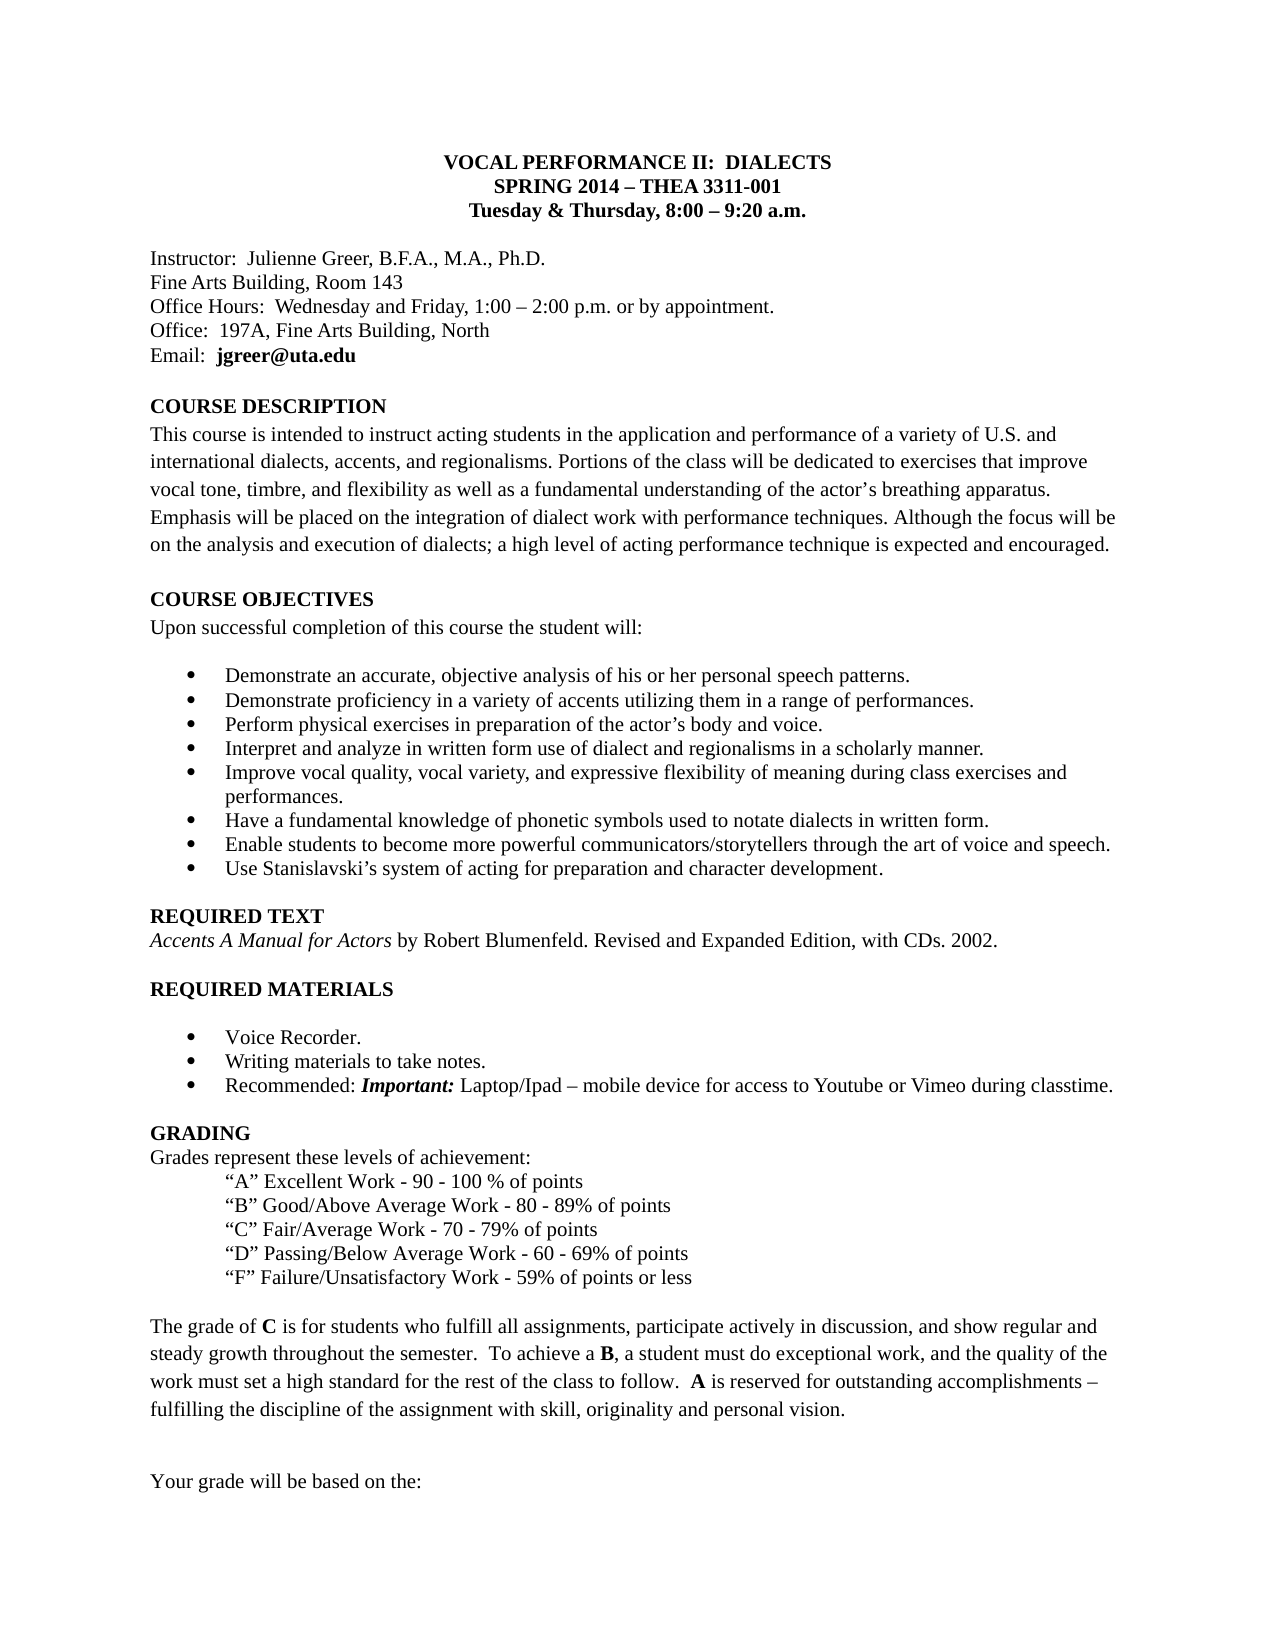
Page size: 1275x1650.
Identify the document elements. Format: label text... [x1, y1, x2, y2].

text SPRING 2014 – THEA 3311-001 [150, 174, 1125, 198]
text Email: jgreer@uta.edu [150, 342, 1125, 367]
text Your grade will be based on the: [150, 1469, 1125, 1493]
text Accents A Manual for Actors by Robert Blumenfeld. Revised and Expanded Edition, with CDs. 2002. [150, 928, 1125, 952]
text COURSE DESCRIPTION [150, 394, 1125, 418]
list Interpret and analyze in written form use of dialect and regionalisms in a scholarly manner. [187, 736, 1125, 760]
list Enable students to become more powerful communicators/storytellers through the art of voice and speech. [187, 832, 1125, 856]
list Improve vocal quality, vocal variety, and expressive flexibility of meaning during class exercises and performances. [187, 760, 1125, 808]
list Recommended: Important: Laptop/Ipad – mobile device for access to Youtube or Vimeo during classtime. [187, 1073, 1125, 1097]
text Office: 197A, Fine Arts Building, North [150, 318, 1125, 342]
text Grades represent these levels of achievement: [150, 1145, 1125, 1169]
text Upon successful completion of this course the student will: [150, 615, 1125, 639]
text “C” Fair/Average Work - 70 - 79% of points [150, 1217, 1125, 1241]
list Voice Recorder. [187, 1025, 1125, 1049]
text VOCAL PERFORMANCE II: DIALECTS [150, 150, 1125, 174]
text COURSE OBJECTIVES [150, 587, 1125, 611]
text “A” Excellent Work - 90 - 100 % of points [150, 1169, 1125, 1193]
text “D” Passing/Below Average Work - 60 - 69% of points [150, 1241, 1125, 1265]
list Demonstrate an accurate, objective analysis of his or her personal speech patterns. [187, 663, 1125, 687]
text “F” Failure/Unsatisfactory Work - 59% of points or less [150, 1265, 1125, 1289]
text REQUIRED TEXT [150, 904, 1125, 928]
text REQUIRED MATERIALS [150, 977, 1125, 1001]
text “B” Good/Above Average Work - 80 - 89% of points [150, 1193, 1125, 1217]
text This course is intended to instruct acting students in the application and performance of a variety of U.S. and international dialects, accents, and regionalisms. Portions of the class will be dedicated to exercises that improve vocal tone, timbre, and flexibility as well as a fundamental understanding of the actor’s breathing apparatus. Emphasis will be placed on the integration of dialect work with performance techniques. Although the focus will be on the analysis and execution of dialects; a high level of acting performance technique is expected and encouraged. [150, 422, 1125, 556]
text Office Hours: Wednesday and Friday, 1:00 – 2:00 p.m. or by appointment. [150, 294, 1125, 318]
list Writing materials to take notes. [187, 1049, 1125, 1073]
list Use Stanislavski’s system of acting for preparation and character development. [187, 856, 1125, 880]
list Have a fundamental knowledge of phonetic symbols used to notate dialects in written form. [187, 808, 1125, 832]
text The grade of C is for students who fulfill all assignments, participate actively in discussion, and show regular and steady growth throughout the semester. To achieve a B, a student must do exceptional work, and the quality of the work must set a high standard for the rest of the class to follow. A is reserved for outstanding accomplishments –fulfilling the discipline of the assignment with skill, originality and personal vision. [150, 1314, 1125, 1421]
text Instructor: Julienne Greer, B.F.A., M.A., Ph.D. [150, 246, 1125, 270]
text Tuesday & Thursday, 8:00 – 9:20 a.m. [150, 198, 1125, 222]
text Fine Arts Building, Room 143 [150, 270, 1125, 294]
list Perform physical exercises in preparation of the actor’s body and voice. [187, 712, 1125, 736]
list Demonstrate proficiency in a variety of accents utilizing them in a range of performances. [187, 687, 1125, 712]
text GRADING [150, 1121, 1125, 1145]
